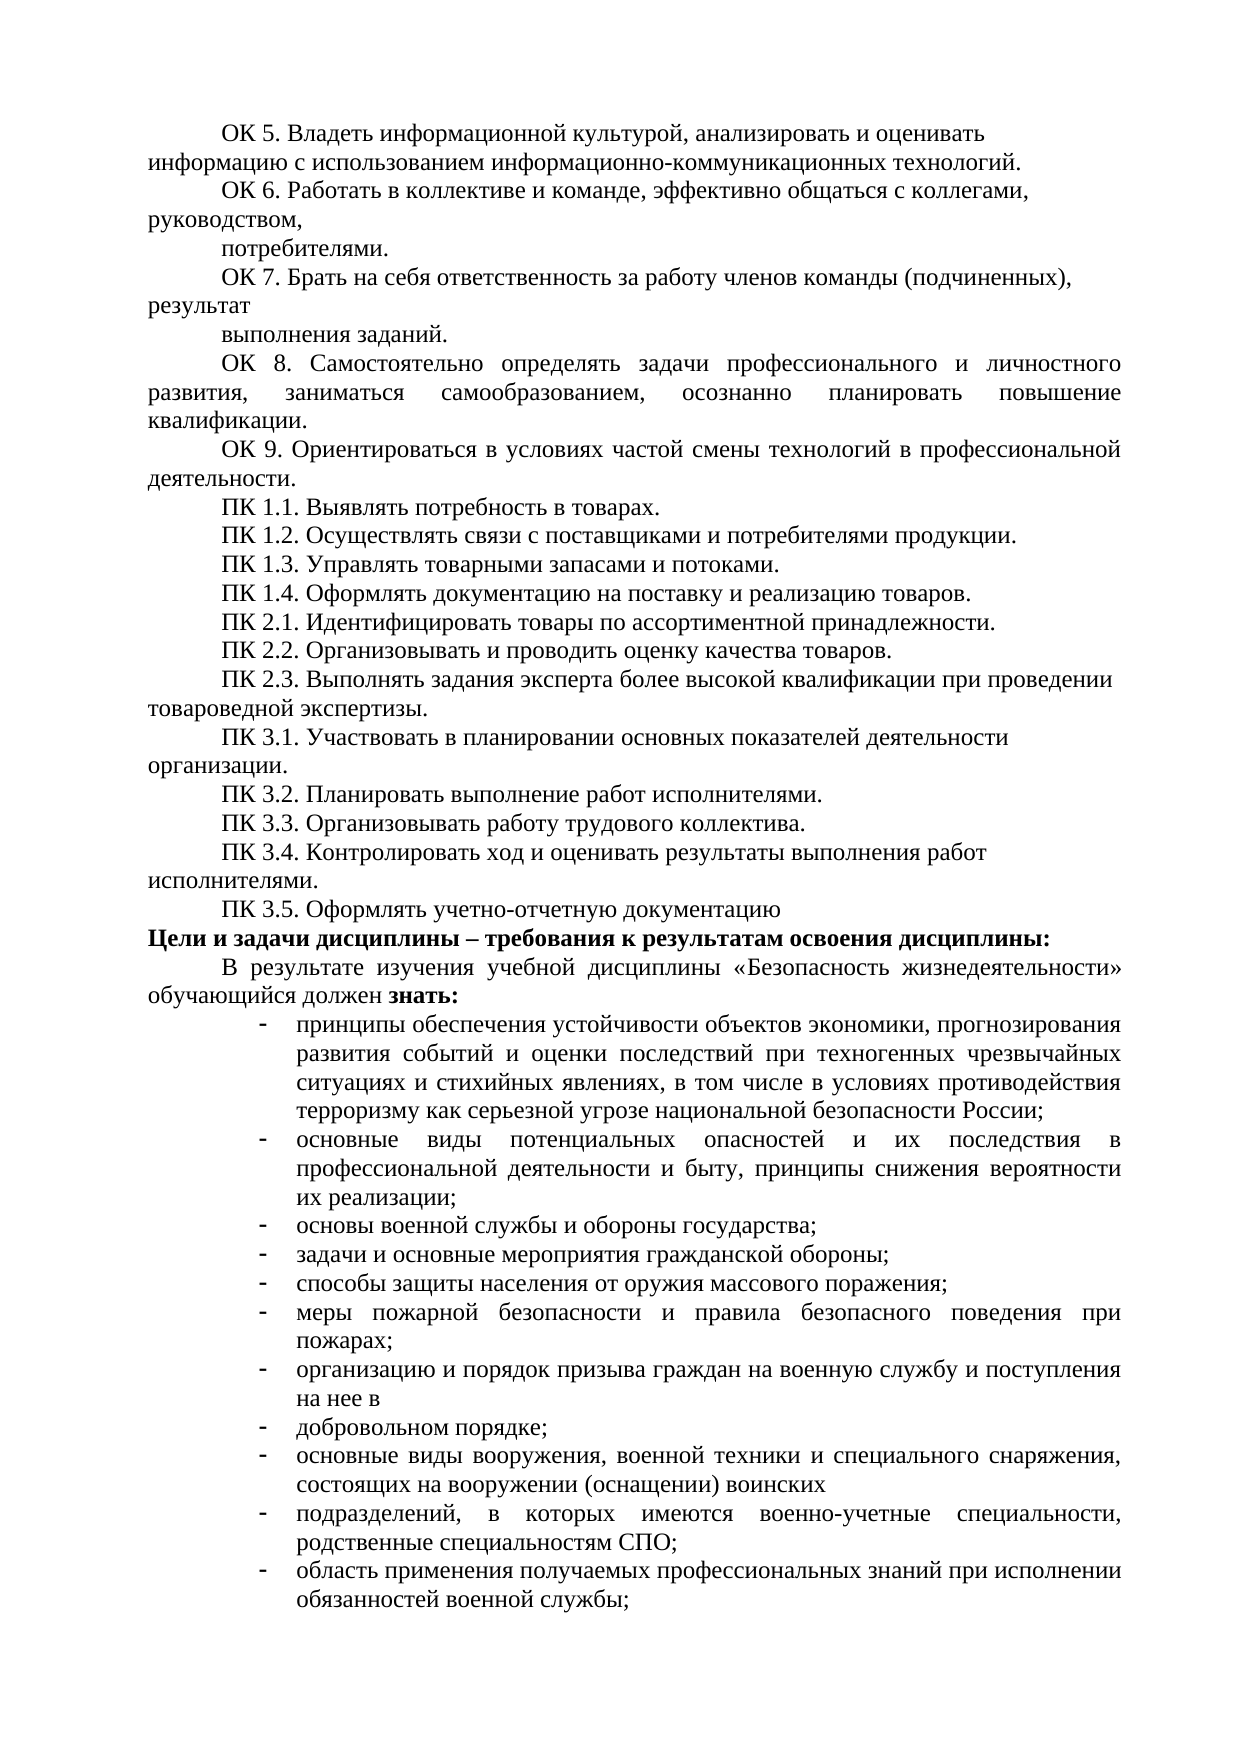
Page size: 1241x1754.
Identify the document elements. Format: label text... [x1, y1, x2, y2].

text ПК 1.4. Оформлять документацию на поставку и реализацию товаров. [148, 578, 1122, 607]
text ПК 2.1. Идентифицировать товары по ассортиментной принадлежности. [148, 607, 1122, 636]
list способы защиты населения от оружия массового поражения; [258, 1268, 1122, 1297]
text ОК 5. Владеть информационной культурой, анализировать и оценивать информацию с использованием информационно-коммуникационных технологий. [148, 118, 1122, 176]
text ОК 7. Брать на себя ответственность за работу членов команды (подчиненных), результат [148, 262, 1122, 319]
text выполнения заданий. [148, 319, 1122, 348]
text ПК 1.3. Управлять товарными запасами и потоками. [148, 549, 1122, 578]
text В результате изучения учебной дисциплины «Безопасность жизнедеятельности» обучающийся должен знать: [148, 952, 1122, 1009]
text ПК 2.3. Выполнять задания эксперта более высокой квалификации при проведении товароведной экспертизы. [148, 664, 1122, 722]
list область применения получаемых профессиональных знаний при исполнении обязанностей военной службы; [258, 1556, 1122, 1613]
list меры пожарной безопасности и правила безопасного поведения при пожарах; [258, 1297, 1122, 1354]
text ПК 3.5. Оформлять учетно-отчетную документацию [148, 894, 1122, 923]
list задачи и основные мероприятия гражданской обороны; [258, 1239, 1122, 1268]
text ПК 3.3. Организовывать работу трудового коллектива. [148, 808, 1122, 837]
text Цели и задачи дисциплины – требования к результатам освоения дисциплины: [148, 923, 1122, 952]
text ПК 3.1. Участвовать в планировании основных показателей деятельности организации. [148, 722, 1122, 779]
text ОК 9. Ориентироваться в условиях частой смены технологий в профессиональной деятельности. [148, 434, 1122, 492]
text ПК 3.2. Планировать выполнение работ исполнителями. [148, 779, 1122, 808]
text потребителями. [148, 233, 1122, 262]
list принципы обеспечения устойчивости объектов экономики, прогнозирования развития событий и оценки последствий при техногенных чрезвычайных ситуациях и стихийных явлениях, в том числе в условиях противодействия терроризму как серьезной угрозе национальной безопасности России; [258, 1009, 1122, 1124]
list подразделений, в которых имеются военно-учетные специальности, родственные специальностям СПО; [258, 1498, 1122, 1556]
text ПК 2.2. Организовывать и проводить оценку качества товаров. [148, 636, 1122, 664]
text ОК 8. Самостоятельно определять задачи профессионального и личностного развития, заниматься самообразованием, осознанно планировать повышение квалификации. [148, 348, 1122, 434]
list основные виды потенциальных опасностей и их последствия в профессиональной деятельности и быту, принципы снижения вероятности их реализации; [258, 1124, 1122, 1211]
list основные виды вооружения, военной техники и специального снаряжения, состоящих на вооружении (оснащении) воинских [258, 1441, 1122, 1498]
text ПК 1.2. Осуществлять связи с поставщиками и потребителями продукции. [148, 521, 1122, 549]
text ПК 3.4. Контролировать ход и оценивать результаты выполнения работ исполнителями. [148, 837, 1122, 894]
list организацию и порядок призыва граждан на военную службу и поступления на нее в [258, 1354, 1122, 1412]
text ПК 1.1. Выявлять потребность в товарах. [148, 492, 1122, 521]
list добровольном порядке; [258, 1412, 1122, 1441]
text ОК 6. Работать в коллективе и команде, эффективно общаться с коллегами, руководством, [148, 176, 1122, 233]
list основы военной службы и обороны государства; [258, 1211, 1122, 1239]
